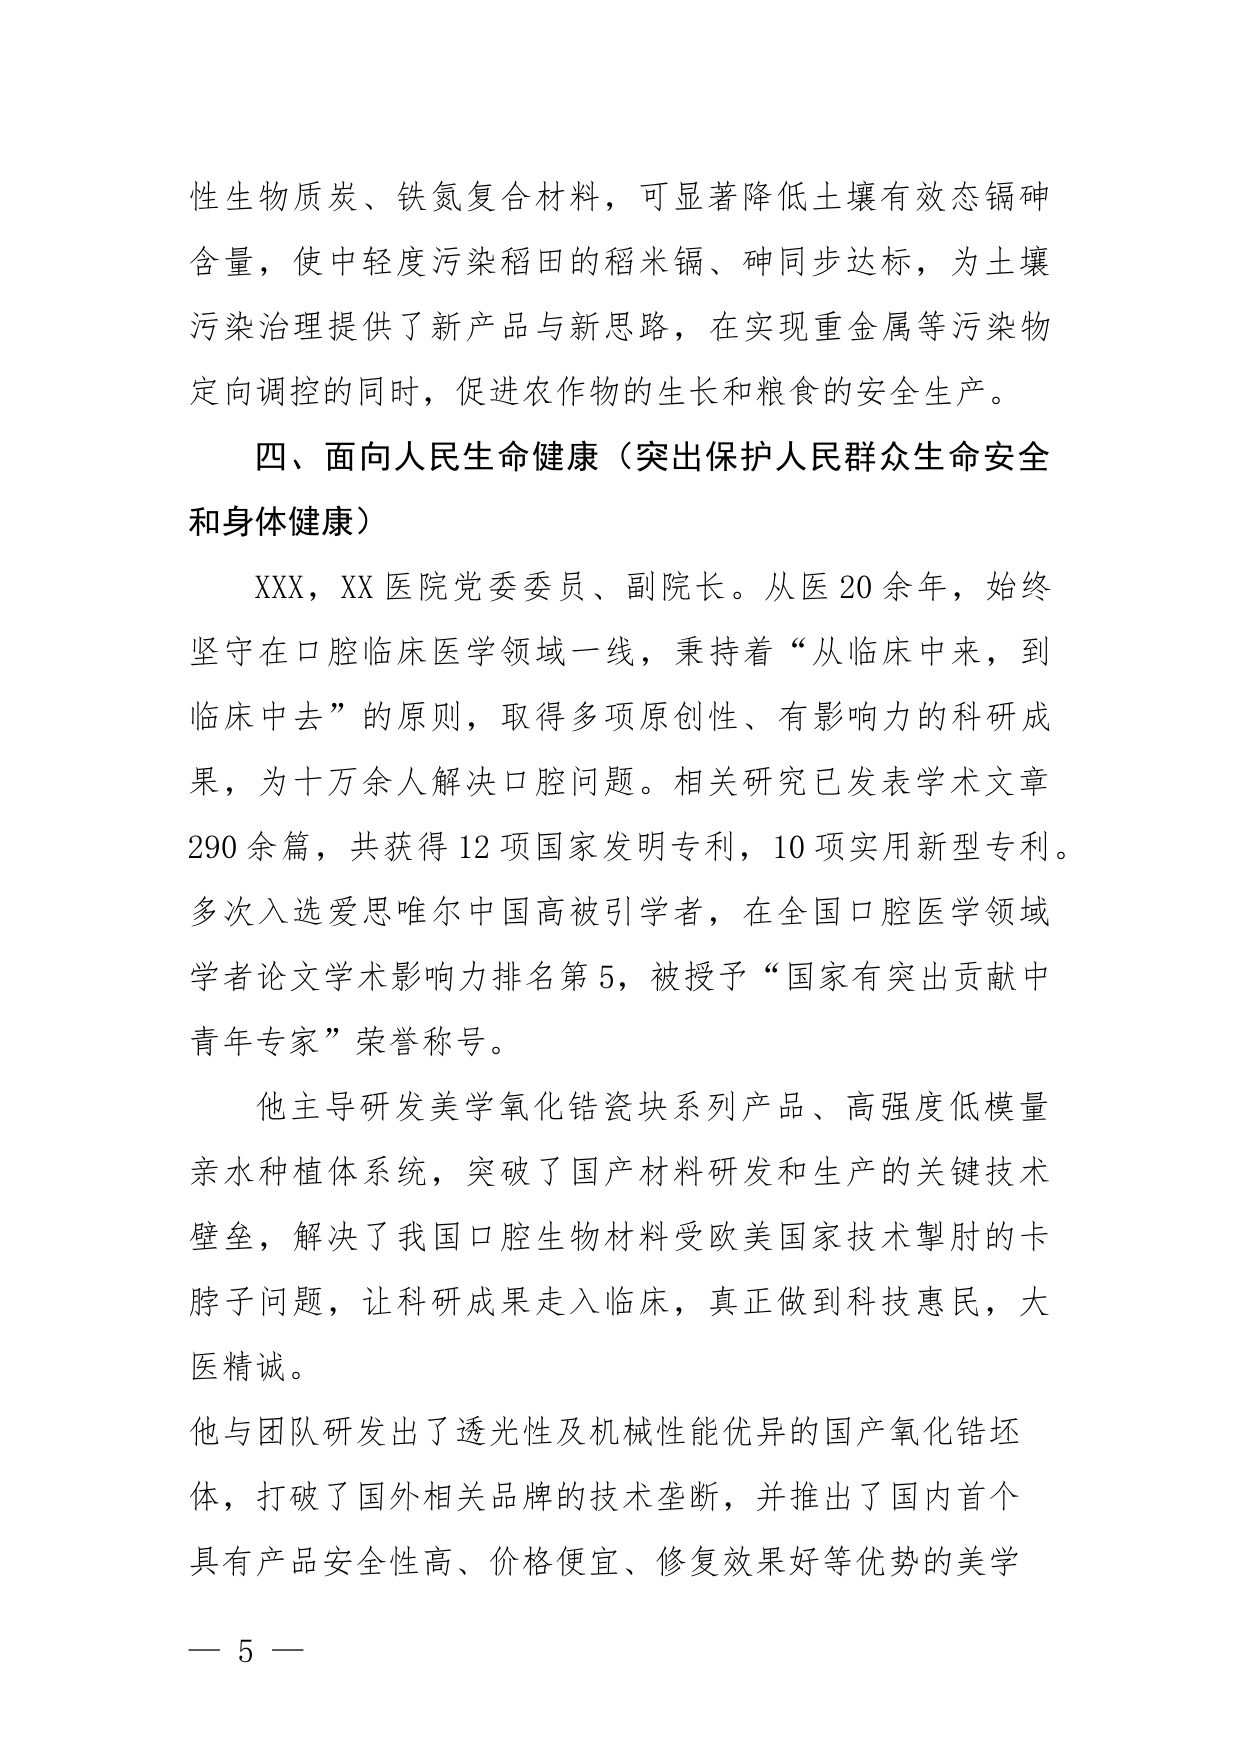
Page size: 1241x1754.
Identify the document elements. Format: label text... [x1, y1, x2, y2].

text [187, 162, 1053, 422]
text XXX，XX医院党委委员、副院长。从医20余年，始终坚守在口腔临床医学领域一线，秉持着“从临床中来，到临床中去”的原则，取得多项原创性、有影响力的科研成果，为十万余人解决口腔问题。相关研究已发表学术文章290余篇，共获得12项国家发明专利，10项实用新型专利。多次入选爱思唯尔中国高被引学者，在全国口腔医学领域学者论文学术影响力排名第5，被授予“国家有突出贡献中青年专家”荣誉称号。 [187, 552, 1053, 1072]
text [187, 1397, 1053, 1592]
text 四、面向人民生命健康（突出保护人民群众生命安全和身体健康） [187, 422, 1053, 552]
text 他主导研发美学氧化锆瓷块系列产品、高强度低模量亲水种植体系统，突破了国产材料研发和生产的关键技术壁垒，解决了我国口腔生物材料受欧美国家技术掣肘的卡脖子问题，让科研成果走入临床，真正做到科技惠民，大医精诚。 [187, 1072, 1053, 1397]
